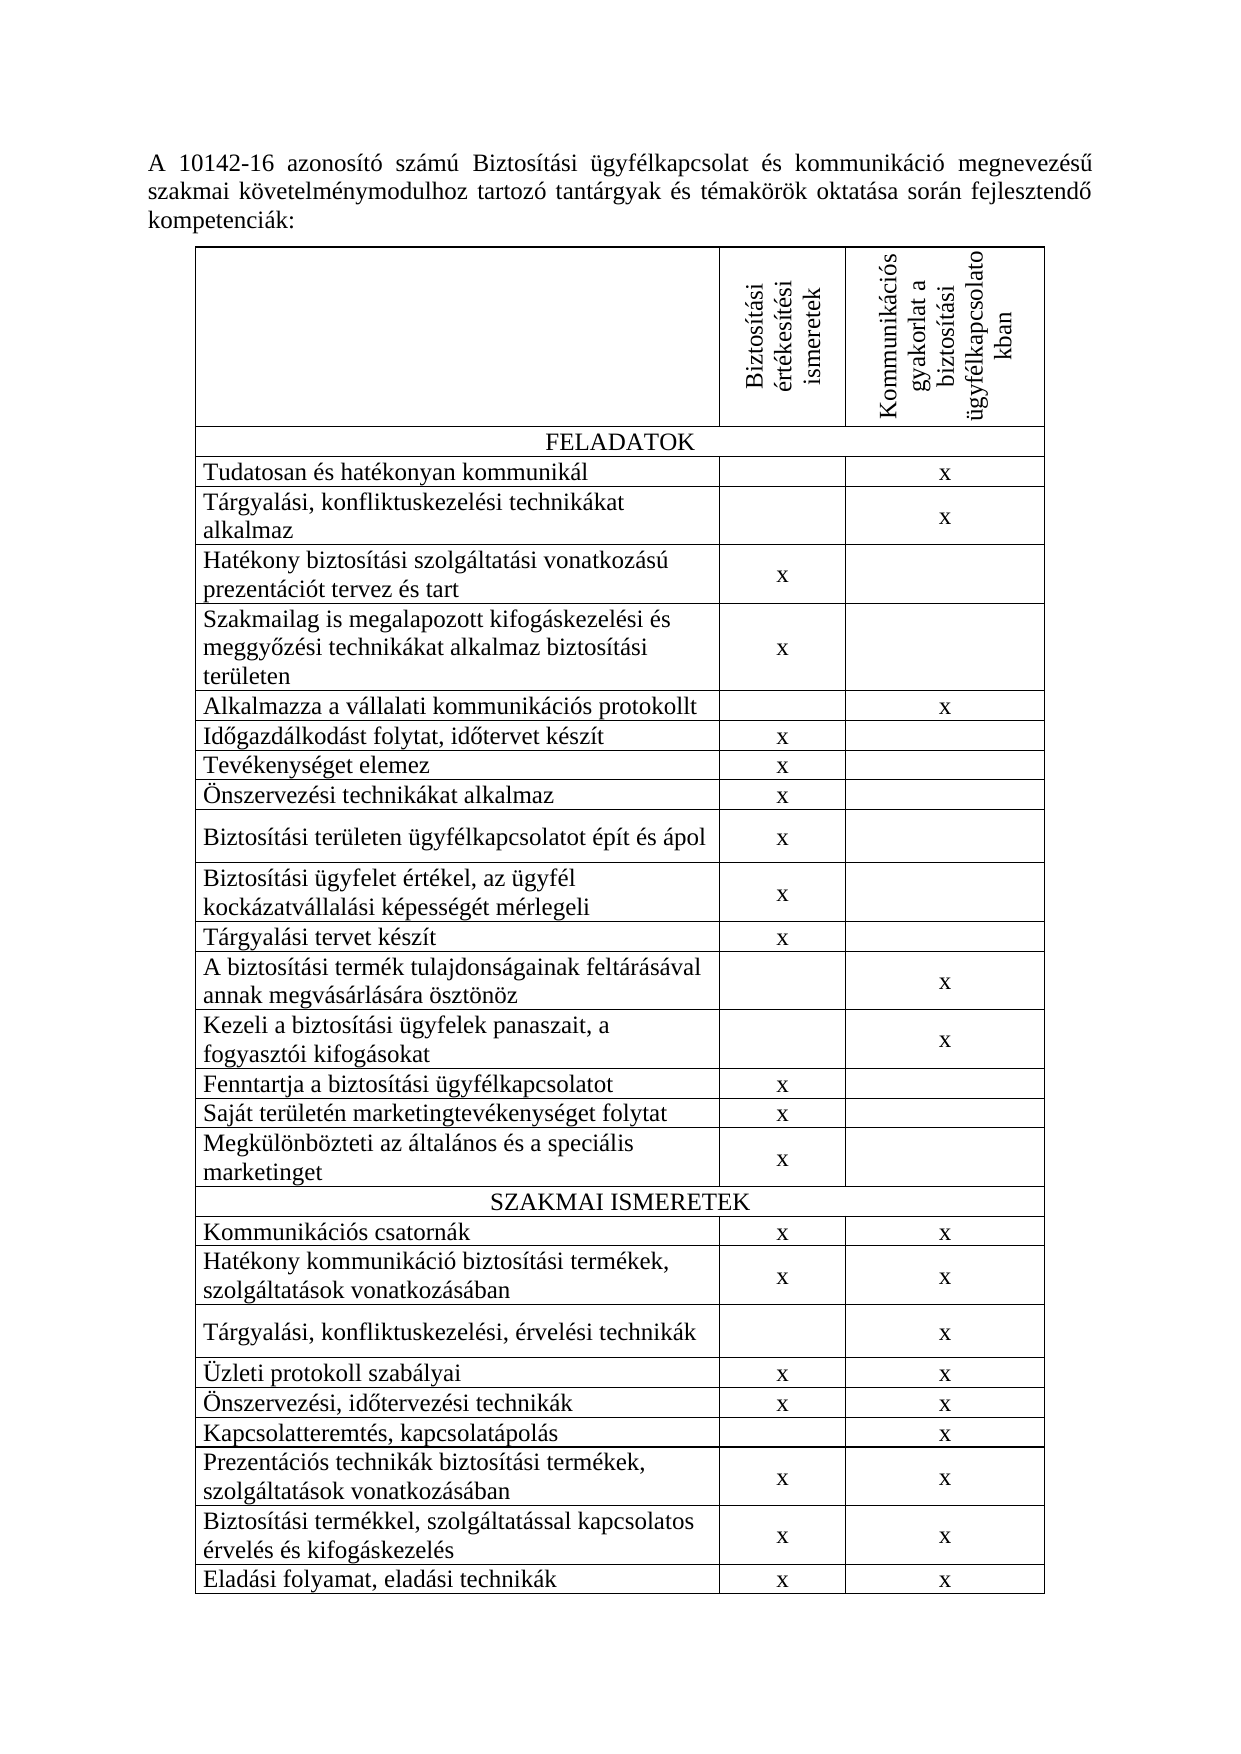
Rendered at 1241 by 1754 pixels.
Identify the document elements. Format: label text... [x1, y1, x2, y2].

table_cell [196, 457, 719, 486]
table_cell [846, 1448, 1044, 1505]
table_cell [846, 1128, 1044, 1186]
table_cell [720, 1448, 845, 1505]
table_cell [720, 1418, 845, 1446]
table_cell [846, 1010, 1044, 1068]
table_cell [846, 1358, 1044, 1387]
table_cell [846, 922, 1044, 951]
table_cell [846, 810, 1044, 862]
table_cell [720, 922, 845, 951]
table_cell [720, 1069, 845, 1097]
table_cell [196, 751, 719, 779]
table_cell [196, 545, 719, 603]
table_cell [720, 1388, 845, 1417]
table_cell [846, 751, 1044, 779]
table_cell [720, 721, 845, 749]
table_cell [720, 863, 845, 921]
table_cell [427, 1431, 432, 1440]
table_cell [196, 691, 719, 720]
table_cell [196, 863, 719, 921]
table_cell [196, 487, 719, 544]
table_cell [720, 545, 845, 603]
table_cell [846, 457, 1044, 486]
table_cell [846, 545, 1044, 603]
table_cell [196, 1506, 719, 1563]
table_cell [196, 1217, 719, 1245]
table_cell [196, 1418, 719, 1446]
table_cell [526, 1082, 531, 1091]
text A 10142-16 azonosító számú Biztosítási ügyfélkapcsolat és kommunikáció megnevezésű szakmai követelménymodulhoz tartozó tantárgyak és témakörök oktatása során fejlesztendő kompetenciák: [148, 148, 1093, 234]
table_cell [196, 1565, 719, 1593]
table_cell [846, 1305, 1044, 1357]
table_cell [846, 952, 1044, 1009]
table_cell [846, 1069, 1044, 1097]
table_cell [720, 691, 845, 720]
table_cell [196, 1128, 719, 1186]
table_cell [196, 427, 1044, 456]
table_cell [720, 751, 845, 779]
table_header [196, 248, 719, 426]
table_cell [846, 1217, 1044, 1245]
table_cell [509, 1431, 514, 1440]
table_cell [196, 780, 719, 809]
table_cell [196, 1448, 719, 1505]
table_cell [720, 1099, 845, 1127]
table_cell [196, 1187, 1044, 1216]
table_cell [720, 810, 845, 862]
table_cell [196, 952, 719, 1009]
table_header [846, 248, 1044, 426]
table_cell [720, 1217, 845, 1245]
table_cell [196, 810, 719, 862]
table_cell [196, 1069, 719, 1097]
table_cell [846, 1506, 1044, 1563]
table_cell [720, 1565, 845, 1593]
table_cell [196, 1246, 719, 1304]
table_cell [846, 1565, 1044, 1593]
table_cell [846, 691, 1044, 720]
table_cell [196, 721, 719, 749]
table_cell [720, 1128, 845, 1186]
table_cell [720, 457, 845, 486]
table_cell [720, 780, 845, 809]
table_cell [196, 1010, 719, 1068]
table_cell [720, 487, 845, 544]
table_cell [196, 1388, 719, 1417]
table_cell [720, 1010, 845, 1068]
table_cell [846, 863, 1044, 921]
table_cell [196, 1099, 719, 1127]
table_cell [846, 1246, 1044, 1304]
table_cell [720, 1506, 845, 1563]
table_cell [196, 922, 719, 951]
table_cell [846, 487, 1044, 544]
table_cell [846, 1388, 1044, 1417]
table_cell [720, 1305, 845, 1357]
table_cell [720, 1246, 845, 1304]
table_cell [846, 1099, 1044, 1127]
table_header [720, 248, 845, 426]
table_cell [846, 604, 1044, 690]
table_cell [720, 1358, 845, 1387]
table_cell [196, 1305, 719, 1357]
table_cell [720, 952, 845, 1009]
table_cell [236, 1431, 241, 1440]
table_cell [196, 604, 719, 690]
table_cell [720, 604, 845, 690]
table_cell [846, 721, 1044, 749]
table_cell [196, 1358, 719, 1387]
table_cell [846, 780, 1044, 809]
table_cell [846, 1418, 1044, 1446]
